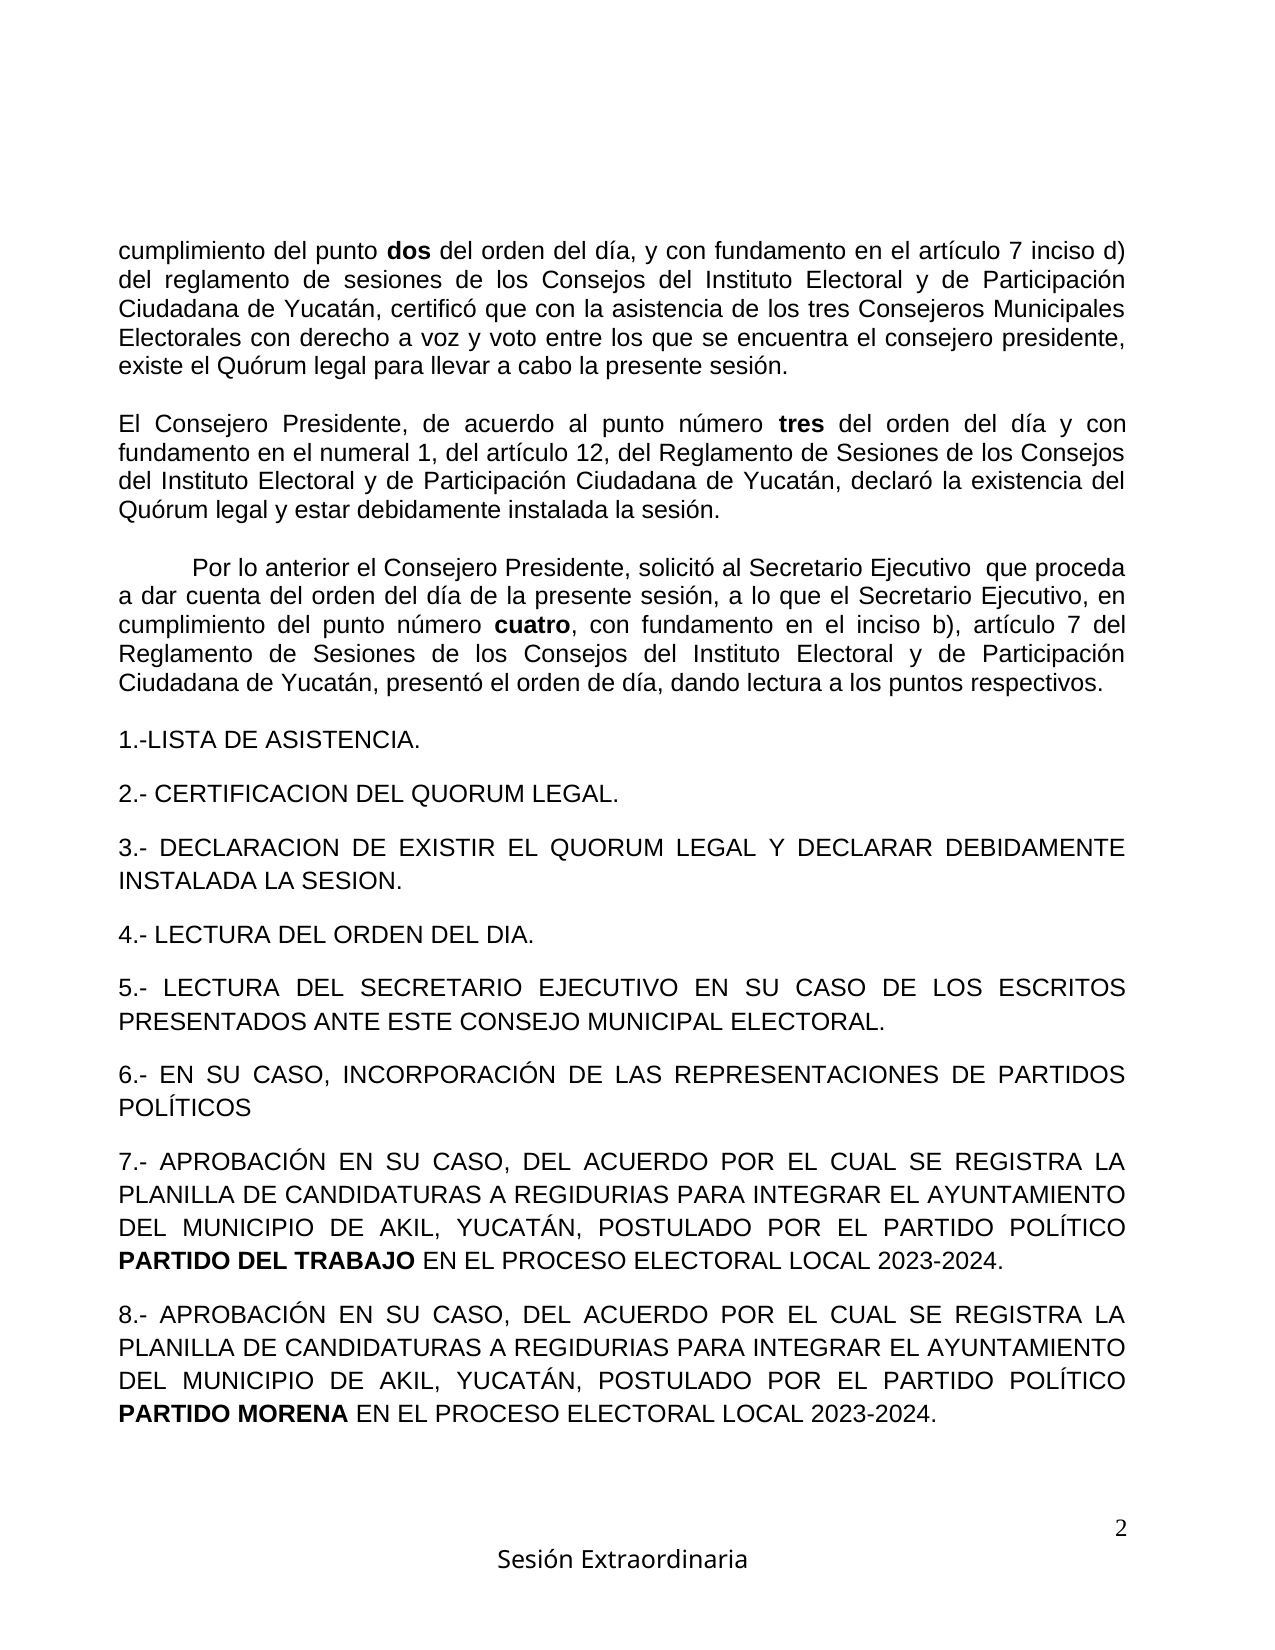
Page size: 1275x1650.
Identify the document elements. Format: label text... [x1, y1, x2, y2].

text 5.- LECTURA DEL SECRETARIO EJECUTIVO EN SU CASO DE LOS ESCRITOS PRESENTADOS ANTE ESTE CONSEJO MUNICIPAL ELECTORAL. [118, 973, 1127, 1035]
text 3.- DECLARACION DE EXISTIR EL QUORUM LEGAL Y DECLARAR DEBIDAMENTE INSTALADA LA SESION. [118, 833, 1127, 894]
text 8.- APROBACIÓN EN SU CASO, DEL ACUERDO POR EL CUAL SE REGISTRA LA PLANILLA DE CANDIDATURAS A REGIDURIAS PARA INTEGRAR EL AYUNTAMIENTO DEL MUNICIPIO DE AKIL, YUCATÁN, POSTULADO POR EL PARTIDO POLÍTICO PARTIDO MORENA EN EL PROCESO ELECTORAL LOCAL 2023-2024. [118, 1300, 1127, 1428]
text 2.- CERTIFICACION DEL QUORUM LEGAL. [118, 779, 1127, 808]
text 6.- EN SU CASO, INCORPORACIÓN DE LAS REPRESENTACIONES DE PARTIDOS POLÍTICOS [118, 1060, 1127, 1122]
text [118, 236, 1127, 380]
text El Consejero Presidente, de acuerdo al punto número tres del orden del día y con fundamento en el numeral 1, del artículo 12, del Reglamento de Sesiones de los Consejos del Instituto Electoral y de Participación Ciudadana de Yucatán, declaró la existencia del Quórum legal y estar debidamente instalada la sesión. [118, 409, 1127, 524]
text 4.- LECTURA DEL ORDEN DEL DIA. [118, 919, 1127, 948]
text 7.- APROBACIÓN EN SU CASO, DEL ACUERDO POR EL CUAL SE REGISTRA LA PLANILLA DE CANDIDATURAS A REGIDURIAS PARA INTEGRAR EL AYUNTAMIENTO DEL MUNICIPIO DE AKIL, YUCATÁN, POSTULADO POR EL PARTIDO POLÍTICO PARTIDO DEL TRABAJO EN EL PROCESO ELECTORAL LOCAL 2023-2024. [118, 1147, 1127, 1275]
text Por lo anterior el Consejero Presidente, solicitó al Secretario Ejecutivo que proceda a dar cuenta del orden del día de la presente sesión, a lo que el Secretario Ejecutivo, en cumplimiento del punto número cuatro, con fundamento en el inciso b), artículo 7 del Reglamento de Sesiones de los Consejos del Instituto Electoral y de Participación Ciudadana de Yucatán, presentó el orden de día, dando lectura a los puntos respectivos. [118, 552, 1127, 696]
text 1.-LISTA DE ASISTENCIA. [118, 725, 1127, 754]
